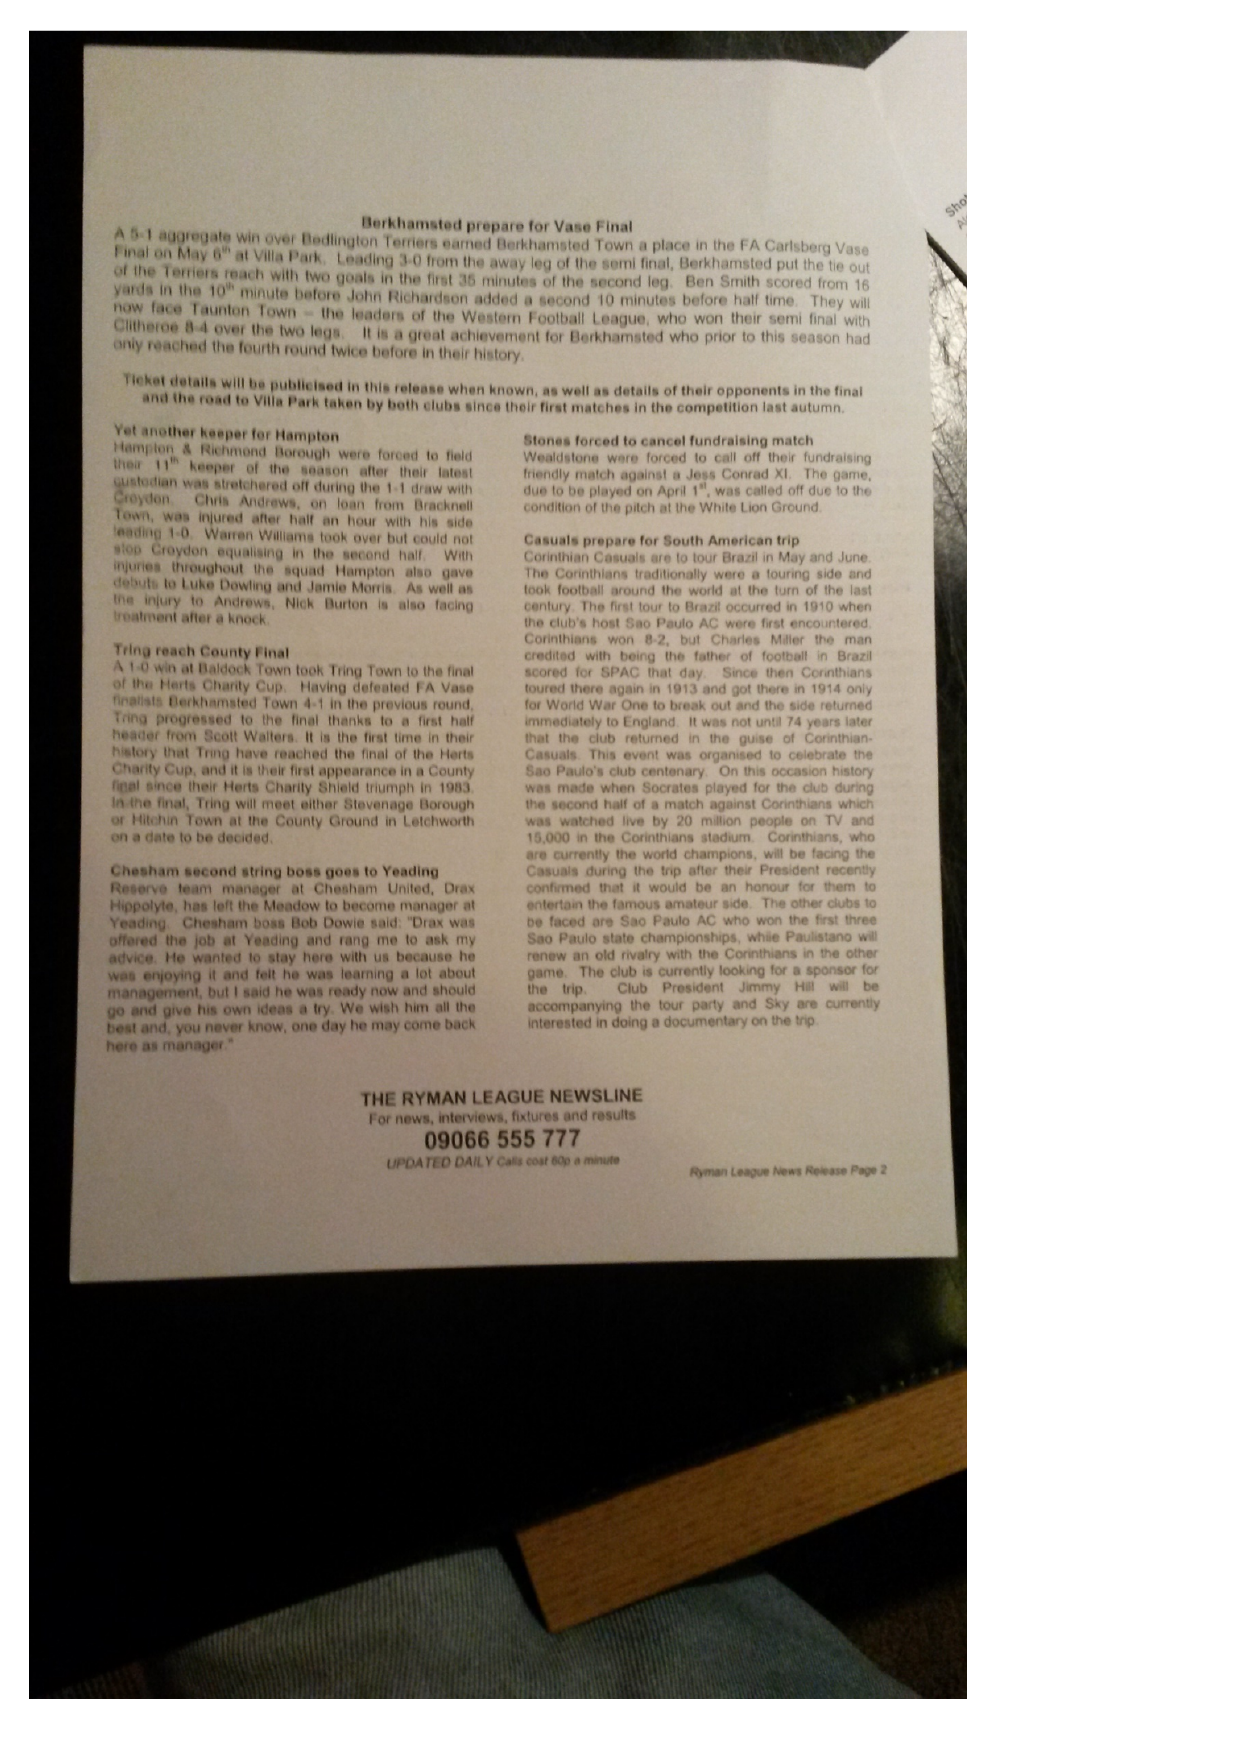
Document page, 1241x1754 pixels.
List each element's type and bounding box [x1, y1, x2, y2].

picture [30, 33, 967, 1699]
